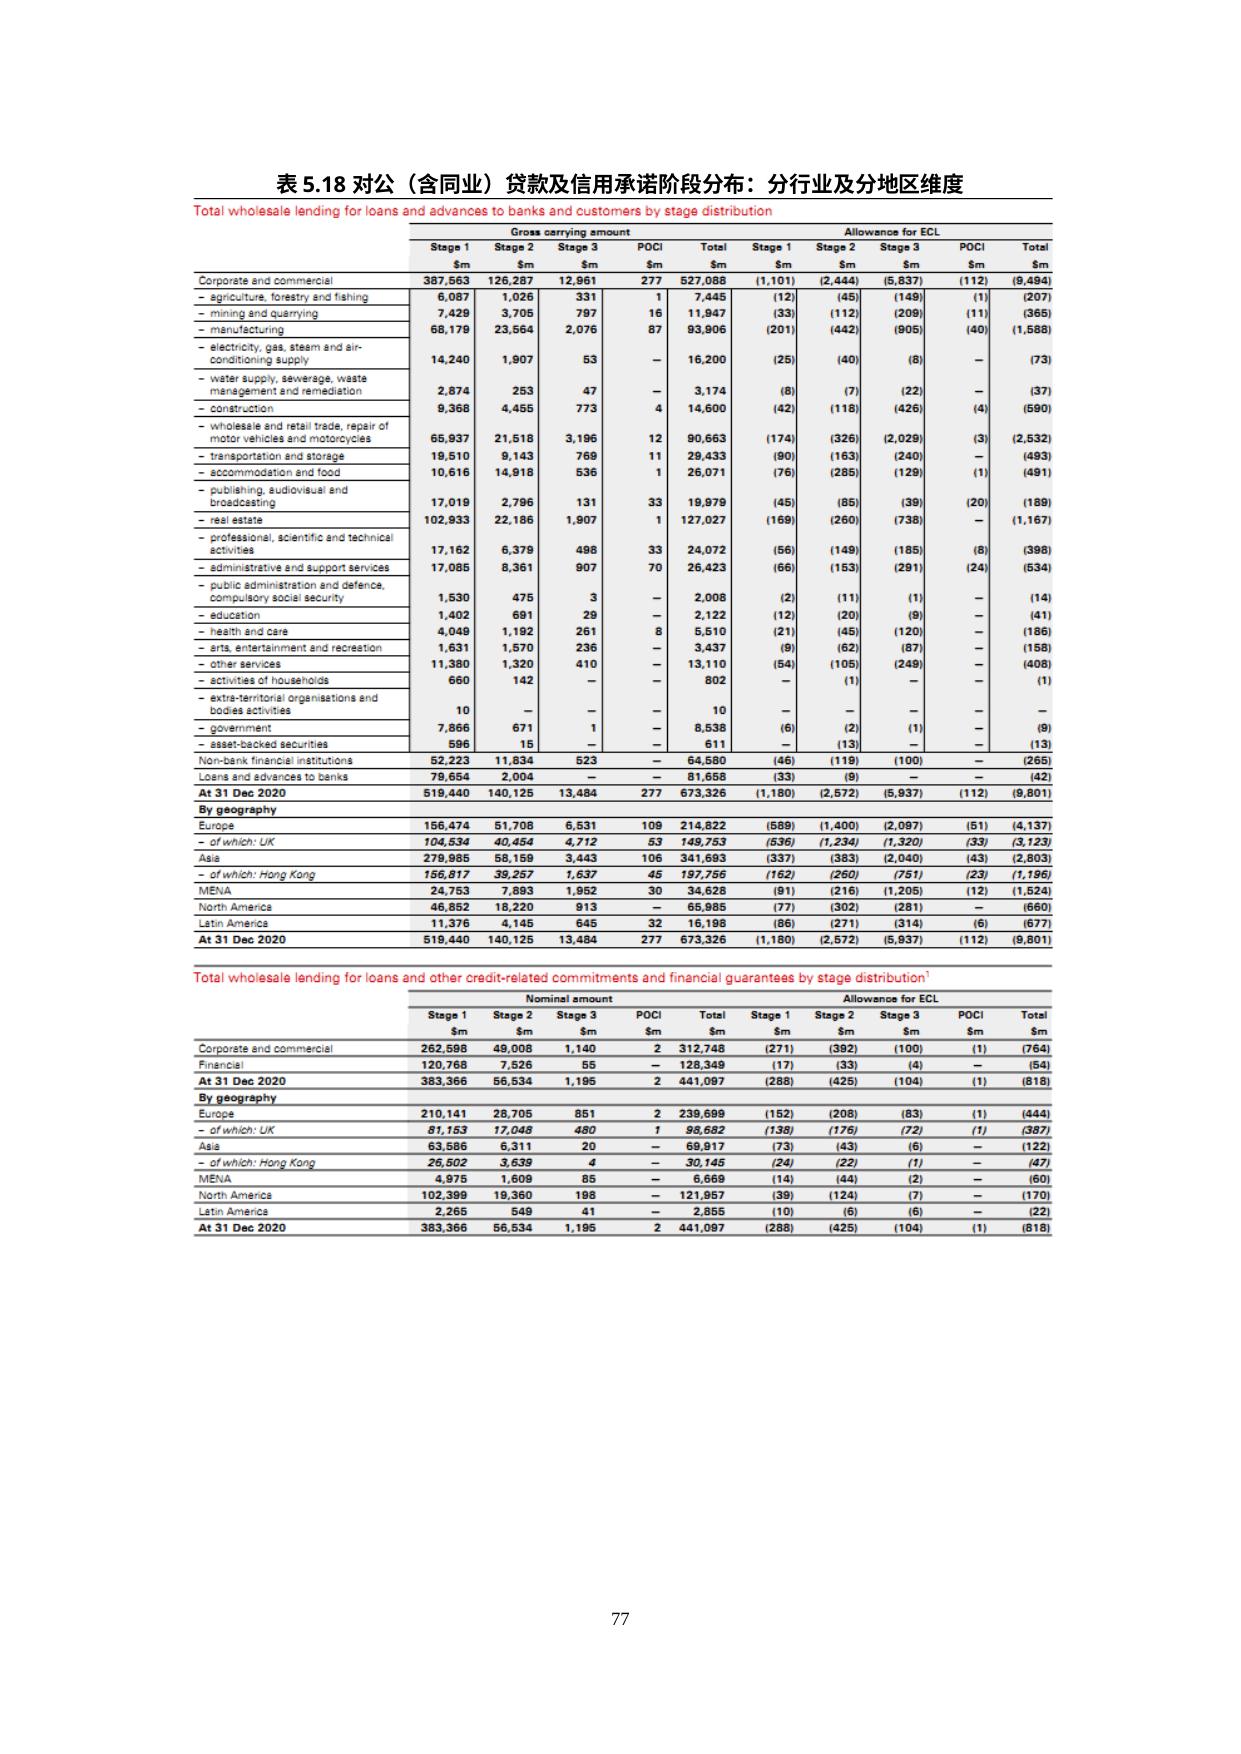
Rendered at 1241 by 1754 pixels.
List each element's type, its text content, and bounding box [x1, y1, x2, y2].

picture [187, 198, 1053, 1242]
text 表5.18 对公（含同业）贷款及信用承诺阶段分布：分行业及分地区维度 [187, 166, 1053, 198]
